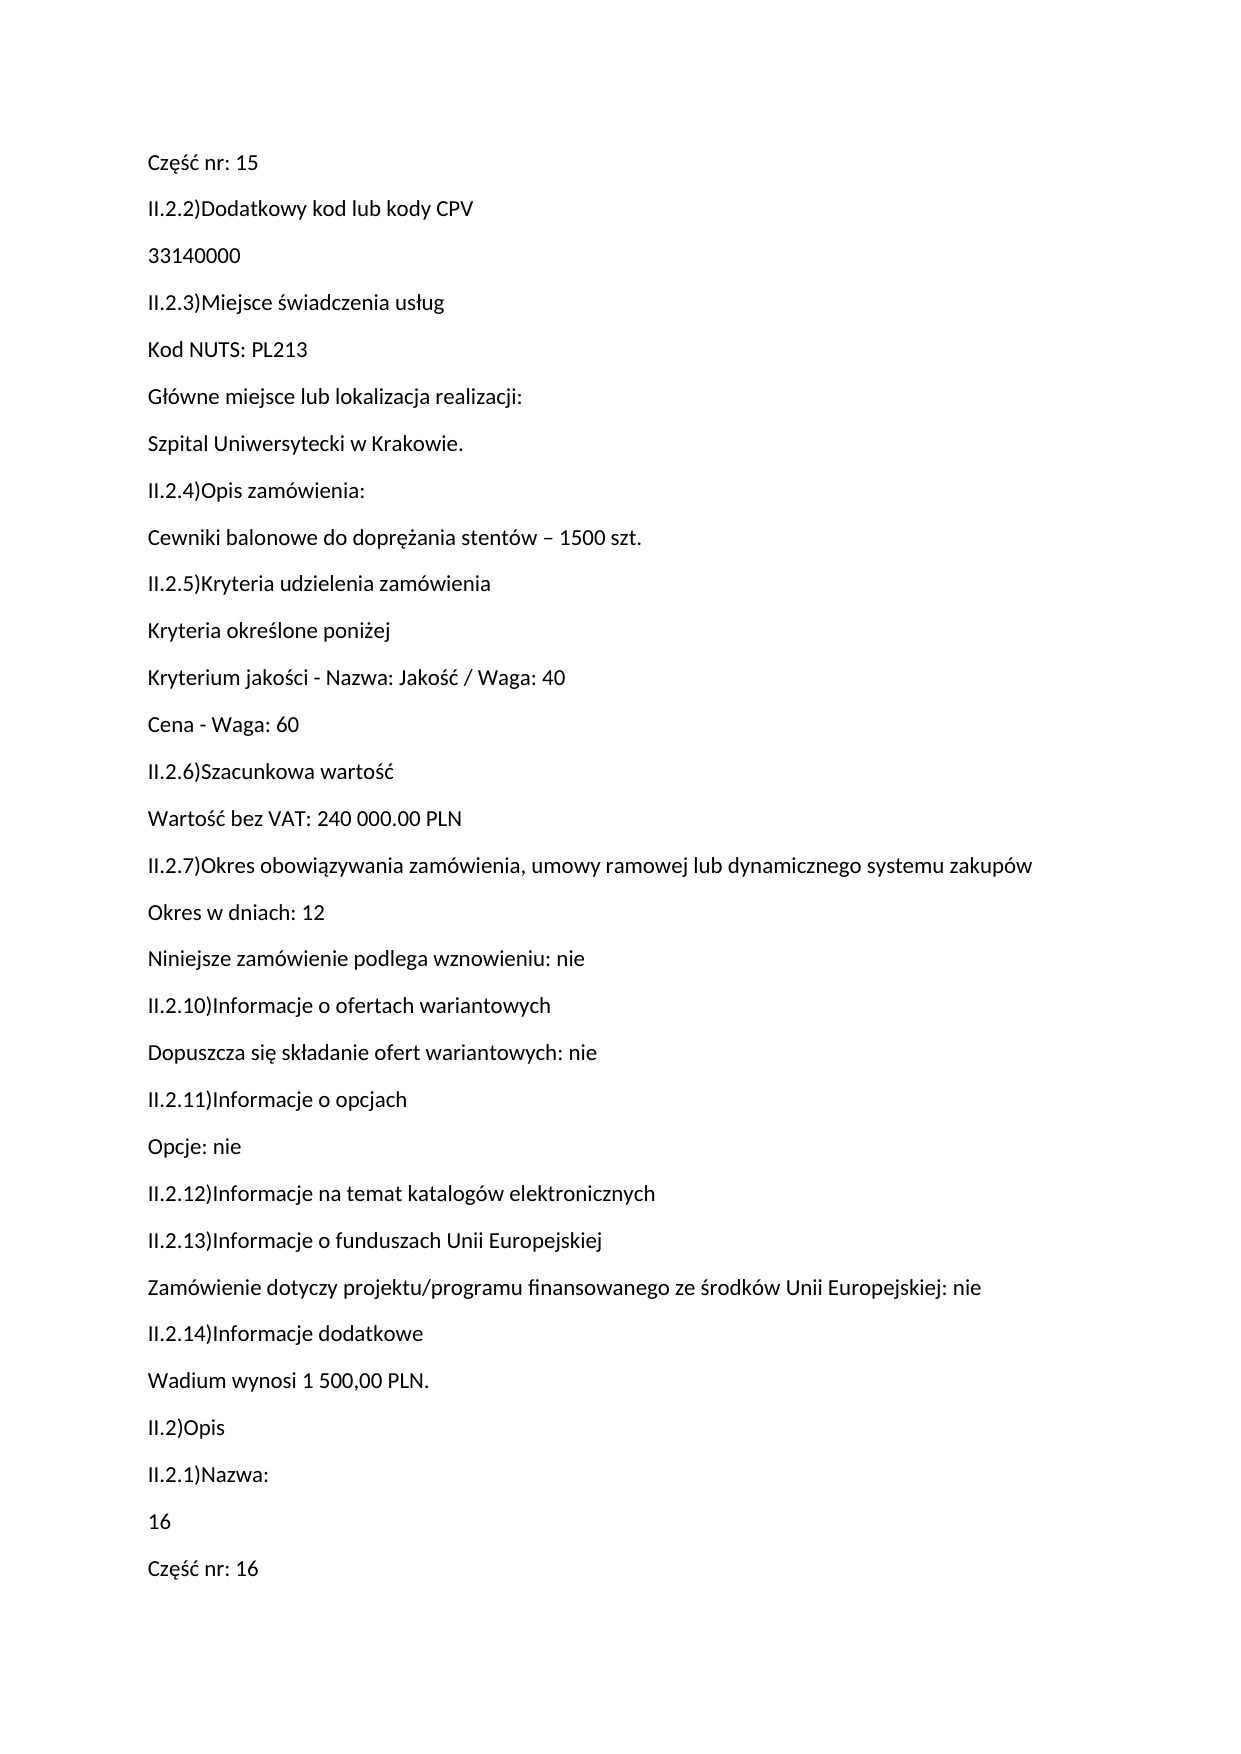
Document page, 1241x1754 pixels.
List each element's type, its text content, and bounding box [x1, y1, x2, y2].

text Kod NUTS: PL213 [148, 335, 1093, 363]
text 33140000 [148, 241, 1093, 269]
text 16 [148, 1507, 1093, 1535]
text II.2.7)Okres obowiązywania zamówienia, umowy ramowej lub dynamicznego systemu zakupów [148, 851, 1093, 879]
text Kryterium jakości - Nazwa: Jakość / Waga: 40 [148, 663, 1093, 691]
text Kryteria określone poniżej [148, 616, 1093, 644]
text II.2.3)Miejsce świadczenia usług [148, 288, 1093, 316]
text II.2.2)Dodatkowy kod lub kody CPV [148, 194, 1093, 222]
text II.2.14)Informacje dodatkowe [148, 1319, 1093, 1347]
text Dopuszcza się składanie ofert wariantowych: nie [148, 1038, 1093, 1066]
text Wadium wynosi 1 500,00 PLN. [148, 1366, 1093, 1394]
text Cewniki balonowe do doprężania stentów – 1500 szt. [148, 523, 1093, 551]
text II.2)Opis [148, 1413, 1093, 1441]
text II.2.12)Informacje na temat katalogów elektronicznych [148, 1179, 1093, 1207]
text II.2.11)Informacje o opcjach [148, 1085, 1093, 1113]
text II.2.1)Nazwa: [148, 1460, 1093, 1488]
text Część nr: 16 [148, 1554, 1093, 1582]
text Wartość bez VAT: 240 000.00 PLN [148, 804, 1093, 832]
text Okres w dniach: 12 [148, 898, 1093, 926]
text Część nr: 15 [148, 148, 1093, 176]
text Zamówienie dotyczy projektu/programu finansowanego ze środków Unii Europejskiej: nie [148, 1273, 1093, 1301]
text II.2.4)Opis zamówienia: [148, 476, 1093, 504]
text Cena - Waga: 60 [148, 710, 1093, 738]
text Szpital Uniwersytecki w Krakowie. [148, 429, 1093, 457]
text II.2.6)Szacunkowa wartość [148, 757, 1093, 785]
text Opcje: nie [148, 1132, 1093, 1160]
text Niniejsze zamówienie podlega wznowieniu: nie [148, 944, 1093, 972]
text Główne miejsce lub lokalizacja realizacji: [148, 382, 1093, 410]
text II.2.13)Informacje o funduszach Unii Europejskiej [148, 1226, 1093, 1254]
text II.2.10)Informacje o ofertach wariantowych [148, 991, 1093, 1019]
text II.2.5)Kryteria udzielenia zamówienia [148, 569, 1093, 597]
